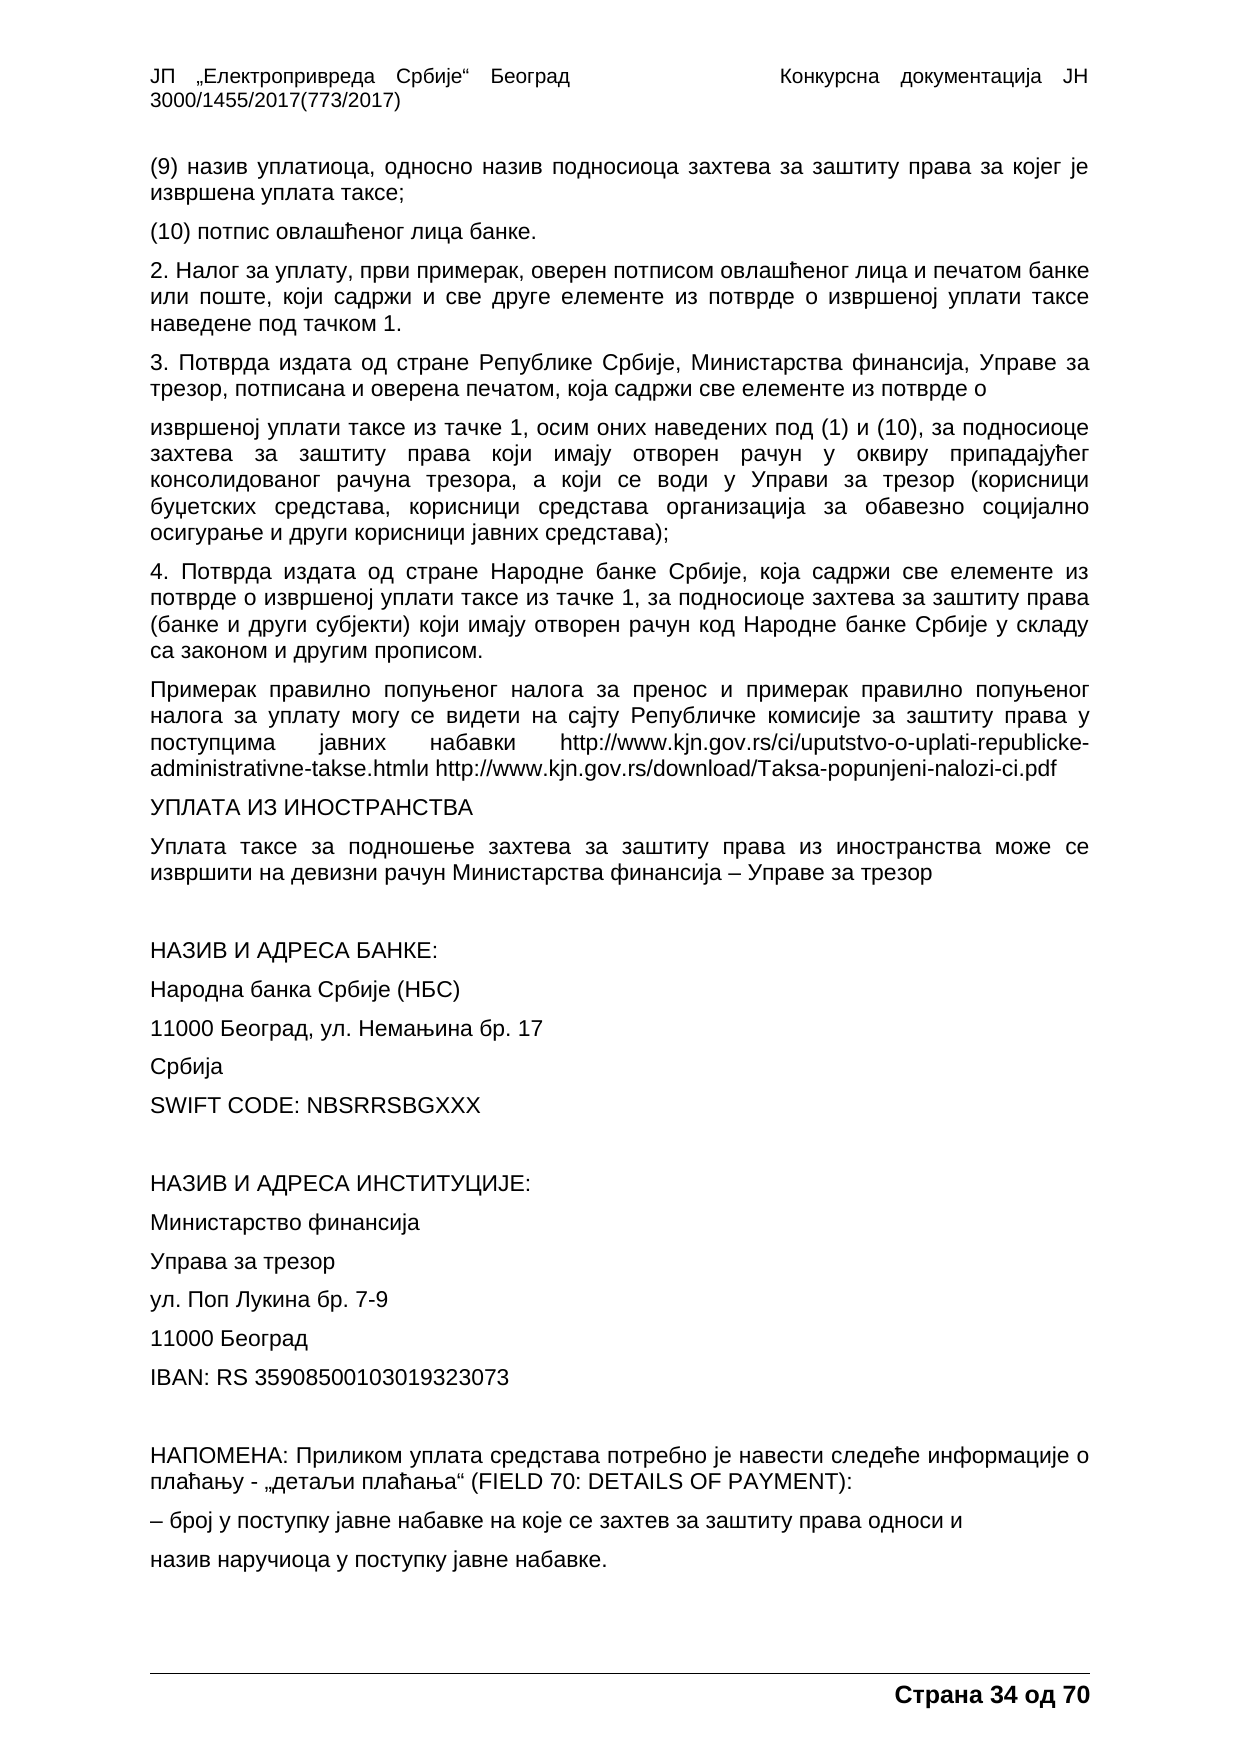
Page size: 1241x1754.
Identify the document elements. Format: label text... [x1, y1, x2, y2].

text Србија [150, 1053, 1090, 1080]
text (10) потпис овлашћеног лица банке. [150, 218, 1090, 244]
text Уплата таксе за подношење захтева за заштиту права из иностранства може се извршити на девизни рачун Министарства финансија – Управе за трезор [150, 833, 1090, 885]
text Министарство финансија [150, 1209, 1090, 1235]
text 3. Потврда издата од стране Републике Србије, Министарства финансија, Управе за трезор, потписана и оверена печатом, која садржи све елементе из потврде о [150, 348, 1090, 401]
text 11000 Београд [150, 1325, 1090, 1352]
text 11000 Београд, ул. Немањина бр. 17 [150, 1014, 1090, 1041]
text IBAN: RS 35908500103019323073 [150, 1364, 1090, 1391]
text назив наручиоца у поступку јавне набавке. [150, 1546, 1090, 1572]
text УПЛАТА ИЗ ИНОСТРАНСТВА [150, 794, 1090, 820]
text – број у поступку јавне набавке на које се захтев за заштиту права односи и [150, 1507, 1090, 1533]
text НАЗИВ И АДРЕСА ИНСТИТУЦИЈЕ: [150, 1170, 1090, 1196]
text 4. Потврда издата од стране Народне банке Србије, која садржи све елементе из потврде о извршеној уплати таксе из тачке 1, за подносиоце захтева за заштиту права (банке и други субјекти) који имају отворен рачун код Народне банке Србије у складу са законом и другим прописом. [150, 558, 1090, 663]
text ул. Поп Лукина бр. 7-9 [150, 1286, 1090, 1313]
text Народна банка Србије (НБС) [150, 976, 1090, 1002]
text Примерак правилно попуњеног налога за пренос и примерак правилно попуњеног налога за уплату могу се видети на сајту Републичке комисије за заштиту права у поступцима јавних набавки http://www.kjn.gov.rs/ci/uputstvo-o-uplati-republicke-administrativne-takse.htmlи http://www.kjn.gov.rs/download/Taksa-popunjeni-nalozi-ci.pdf [150, 676, 1090, 781]
text (9) назив уплатиоца, односно назив подносиоца захтева за заштиту права за којег је извршена уплата таксе; [150, 153, 1090, 206]
text НАЗИВ И АДРЕСА БАНКЕ: [150, 937, 1090, 963]
text 2. Налог за уплату, први примерак, оверен потписом овлашћеног лица и печатом банке или поште, који садржи и све друге елементе из потврде о извршеној уплати таксе наведене под тачком 1. [150, 257, 1090, 336]
text НАПОМЕНА: Приликом уплата средстава потребно је навести следеће информације о плаћању - „детаљи плаћања“ (FIELD 70: DETAILS OF PAYMENT): [150, 1442, 1090, 1494]
text SWIFT CODE: NBSRRSBGXXX [150, 1092, 1090, 1118]
text Управа за трезор [150, 1248, 1090, 1274]
text извршеној уплати таксе из тачке 1, осим оних наведених под (1) и (10), за подносиоце захтева за заштиту права који имају отворен рачун у оквиру припадајућег консолидованог рачуна трезора, а који се води у Управи за трезор (корисници буџетских средстава, корисници средстава организација за обавезно социјално осигурање и други корисници јавних средстава); [150, 414, 1090, 546]
